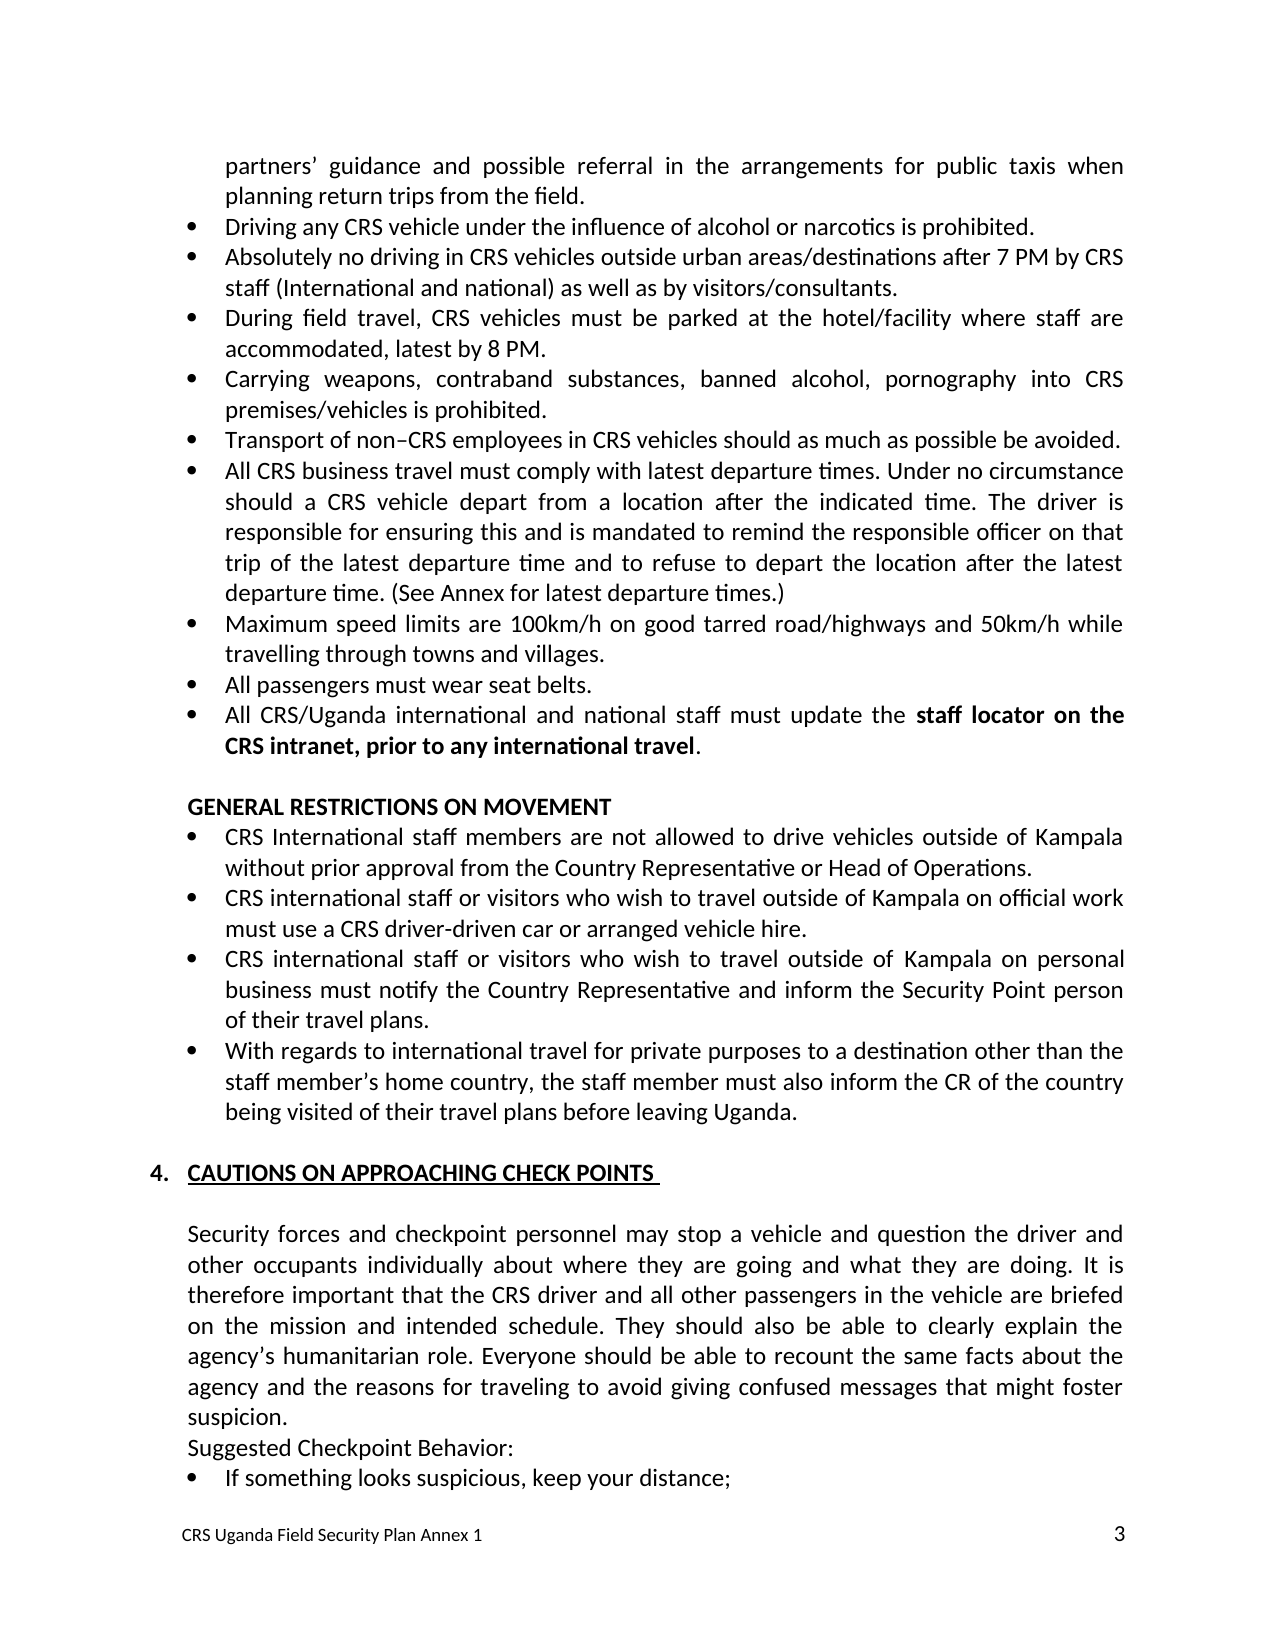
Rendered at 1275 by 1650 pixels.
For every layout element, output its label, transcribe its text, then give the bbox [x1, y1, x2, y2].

list CRS international staff or visitors who wish to travel outside of Kampala on personal business must notify the Country Representative and inform the Security Point person of their travel plans. [187, 943, 1125, 1035]
subtitle Suggested Checkpoint Behavior: [150, 1432, 1125, 1462]
list Driving any CRS vehicle under the influence of alcohol or narcotics is prohibited. [187, 211, 1125, 242]
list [187, 150, 1125, 211]
list If something looks suspicious, keep your distance; [187, 1462, 1125, 1493]
text GENERAL RESTRICTIONS ON MOVEMENT [150, 791, 1125, 821]
list With regards to international travel for private purposes to a destination other than the staff member’s home country, the staff member must also inform the CR of the country being visited of their travel plans before leaving Uganda. [187, 1035, 1125, 1127]
list Carrying weapons, contraband substances, banned alcohol, pornography into CRS premises/vehicles is prohibited. [187, 364, 1125, 425]
list Absolutely no driving in CRS vehicles outside urban areas/destinations after 7 PM by CRS staff (International and national) as well as by visitors/consultants. [187, 242, 1125, 303]
list CRS International staff members are not allowed to drive vehicles outside of Kampala without prior approval from the Country Representative or Head of Operations. [187, 821, 1125, 882]
list During field travel, CRS vehicles must be parked at the hotel/facility where staff are accommodated, latest by 8 PM. [187, 303, 1125, 364]
list All CRS business travel must comply with latest departure times. Under no circumstance should a CRS vehicle depart from a location after the indicated time. The driver is responsible for ensuring this and is mandated to remind the responsible officer on that trip of the latest departure time and to refuse to depart the location after the latest departure time. (See Annex for latest departure times.) [187, 455, 1125, 608]
list All CRS/Uganda international and national staff must update the staff locator on the CRS intranet, prior to any international travel. [187, 699, 1125, 760]
list Transport of non–CRS employees in CRS vehicles should as much as possible be avoided. [187, 425, 1125, 455]
list Maximum speed limits are 100km/h on good tarred road/highways and 50km/h while travelling through towns and villages. [187, 608, 1125, 669]
list CAUTIONS ON APPROACHING CHECK POINTS [150, 1157, 1125, 1188]
list All passengers must wear seat belts. [187, 669, 1125, 699]
list CRS international staff or visitors who wish to travel outside of Kampala on official work must use a CRS driver-driven car or arranged vehicle hire. [187, 882, 1125, 943]
text Security forces and checkpoint personnel may stop a vehicle and question the driver and other occupants individually about where they are going and what they are doing. It is therefore important that the CRS driver and all other passengers in the vehicle are briefed on the mission and intended schedule. They should also be able to clearly explain the agency’s humanitarian role. Everyone should be able to recount the same facts about the agency and the reasons for traveling to avoid giving confused messages that might foster suspicion. [187, 1218, 1125, 1432]
